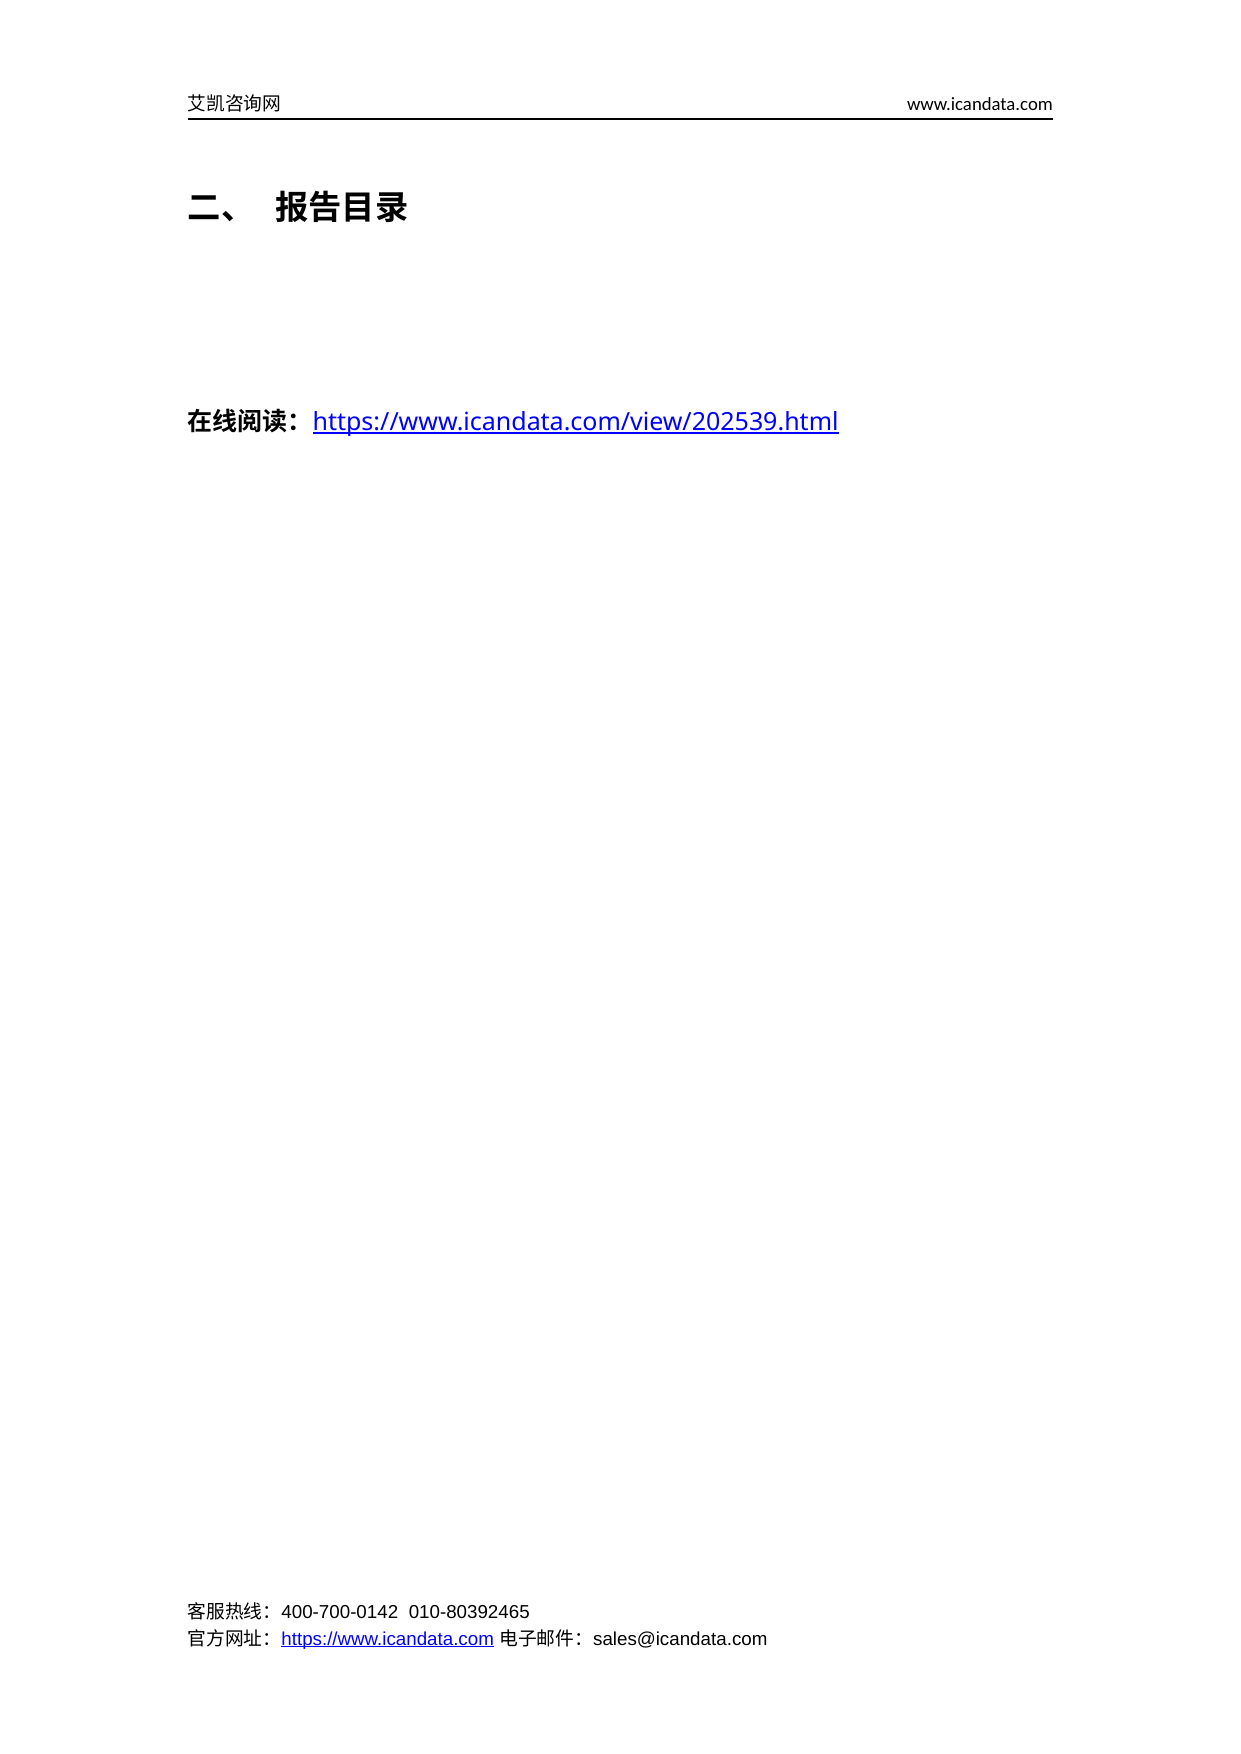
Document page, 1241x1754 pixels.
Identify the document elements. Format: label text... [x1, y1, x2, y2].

subtitle 报告目录 [187, 172, 1053, 237]
text 在线阅读：https://www.icandata.com/view/202539.html [187, 387, 1053, 452]
